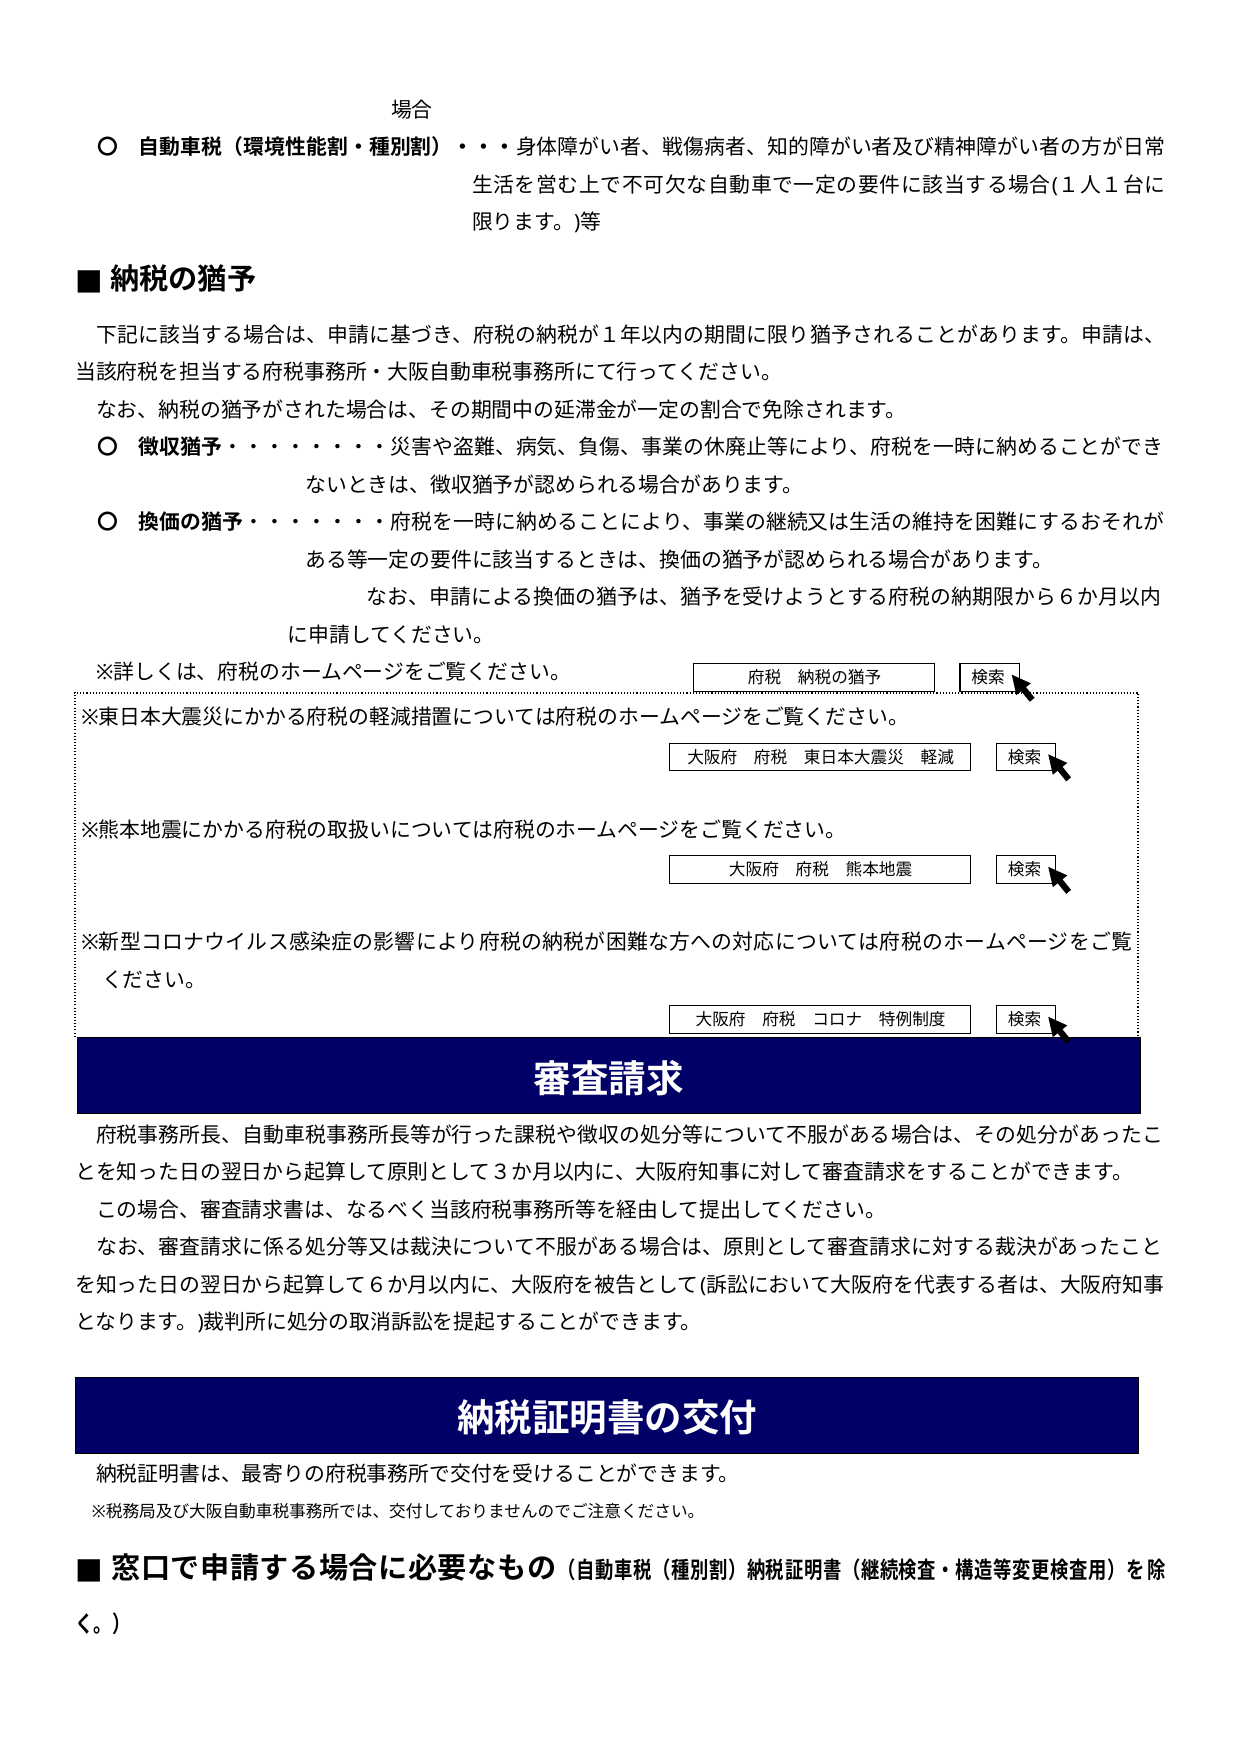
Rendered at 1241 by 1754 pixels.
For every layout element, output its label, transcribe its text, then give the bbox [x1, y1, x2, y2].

text なお、納税の猶予がされた場合は、その期間中の延滞金が一定の割合で免除されます。 [75, 389, 1165, 427]
table_header 検索 [961, 664, 1019, 691]
text 〇 換価の猶予・・・・・・・府税を一時に納めることにより、事業の継続又は生活の維持を困難にするおそれがある等一定の要件に該当するときは、換価の猶予が認められる場合があります。 [97, 502, 1165, 577]
text 〇 自動車税（環境性能割・種別割）・・・身体障がい者、戦傷病者、知的障がい者及び精神障がい者の方が日常生活を営む上で不可欠な自動車で一定の要件に該当する場合(１人１台に限ります。)等 [97, 127, 1165, 239]
table_cell 審査請求 [78, 1038, 1140, 1113]
table_header 府税 納税の猶予 [694, 664, 934, 691]
text 府税事務所長、自動車税事務所長等が行った課税や徴収の処分等について不服がある場合は、その処分があったことを知った日の翌日から起算して原則として３か月以内に、大阪府知事に対して審査請求をすることができます。 [75, 1114, 1165, 1189]
text ※詳しくは、府税のホームページをご覧ください。 [75, 652, 1165, 689]
text ※税務局及び大阪自動車税事務所では、交付しておりませんのでご注意ください。 [75, 1491, 1165, 1529]
text ■ 窓口で申請する場合に必要なもの（自動車税（種別割）納税証明書（継続検査・構造等変更検査用）を除く。） [75, 1529, 1165, 1641]
table_header [935, 663, 959, 691]
table_header ※東日本大震災にかかる府税の軽減措置については府税のホームページをご覧ください。 ※熊本地震にかかる府税の取扱いについては府税のホームページをご覧ください。 ※新型コロナウイルス感染症の影響により府税の納税が困難な方への対応については府税のホームページをご覧ください。 [75, 692, 1138, 1037]
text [97, 89, 1165, 127]
text 下記に該当する場合は、申請に基づき、府税の納税が１年以内の期間に限り猶予されることがあります。申請は、当該府税を担当する府税事務所・大阪自動車税事務所にて行ってください。 [75, 314, 1165, 389]
text なお、申請による換価の猶予は、猶予を受けようとする府税の納期限から６か月以内に申請してください。 [91, 577, 1165, 652]
text この場合、審査請求書は、なるべく当該府税事務所等を経由して提出してください。 [75, 1189, 1165, 1227]
text ■ 納税の猶予 [75, 239, 1165, 314]
text 〇 徴収猶予・・・・・・・・災害や盗難、病気、負傷、事業の休廃止等により、府税を一時に納めることができないときは、徴収猶予が認められる場合があります。 [97, 427, 1165, 502]
text なお、審査請求に係る処分等又は裁決について不服がある場合は、原則として審査請求に対する裁決があったことを知った日の翌日から起算して６か月以内に、大阪府を被告として(訴訟において大阪府を代表する者は、大阪府知事となります。)裁判所に処分の取消訴訟を提起することができます。 [75, 1227, 1165, 1339]
table_header 納税証明書の交付 [76, 1378, 1138, 1453]
text 納税証明書は、最寄りの府税事務所で交付を受けることができます。 [75, 1454, 1165, 1491]
